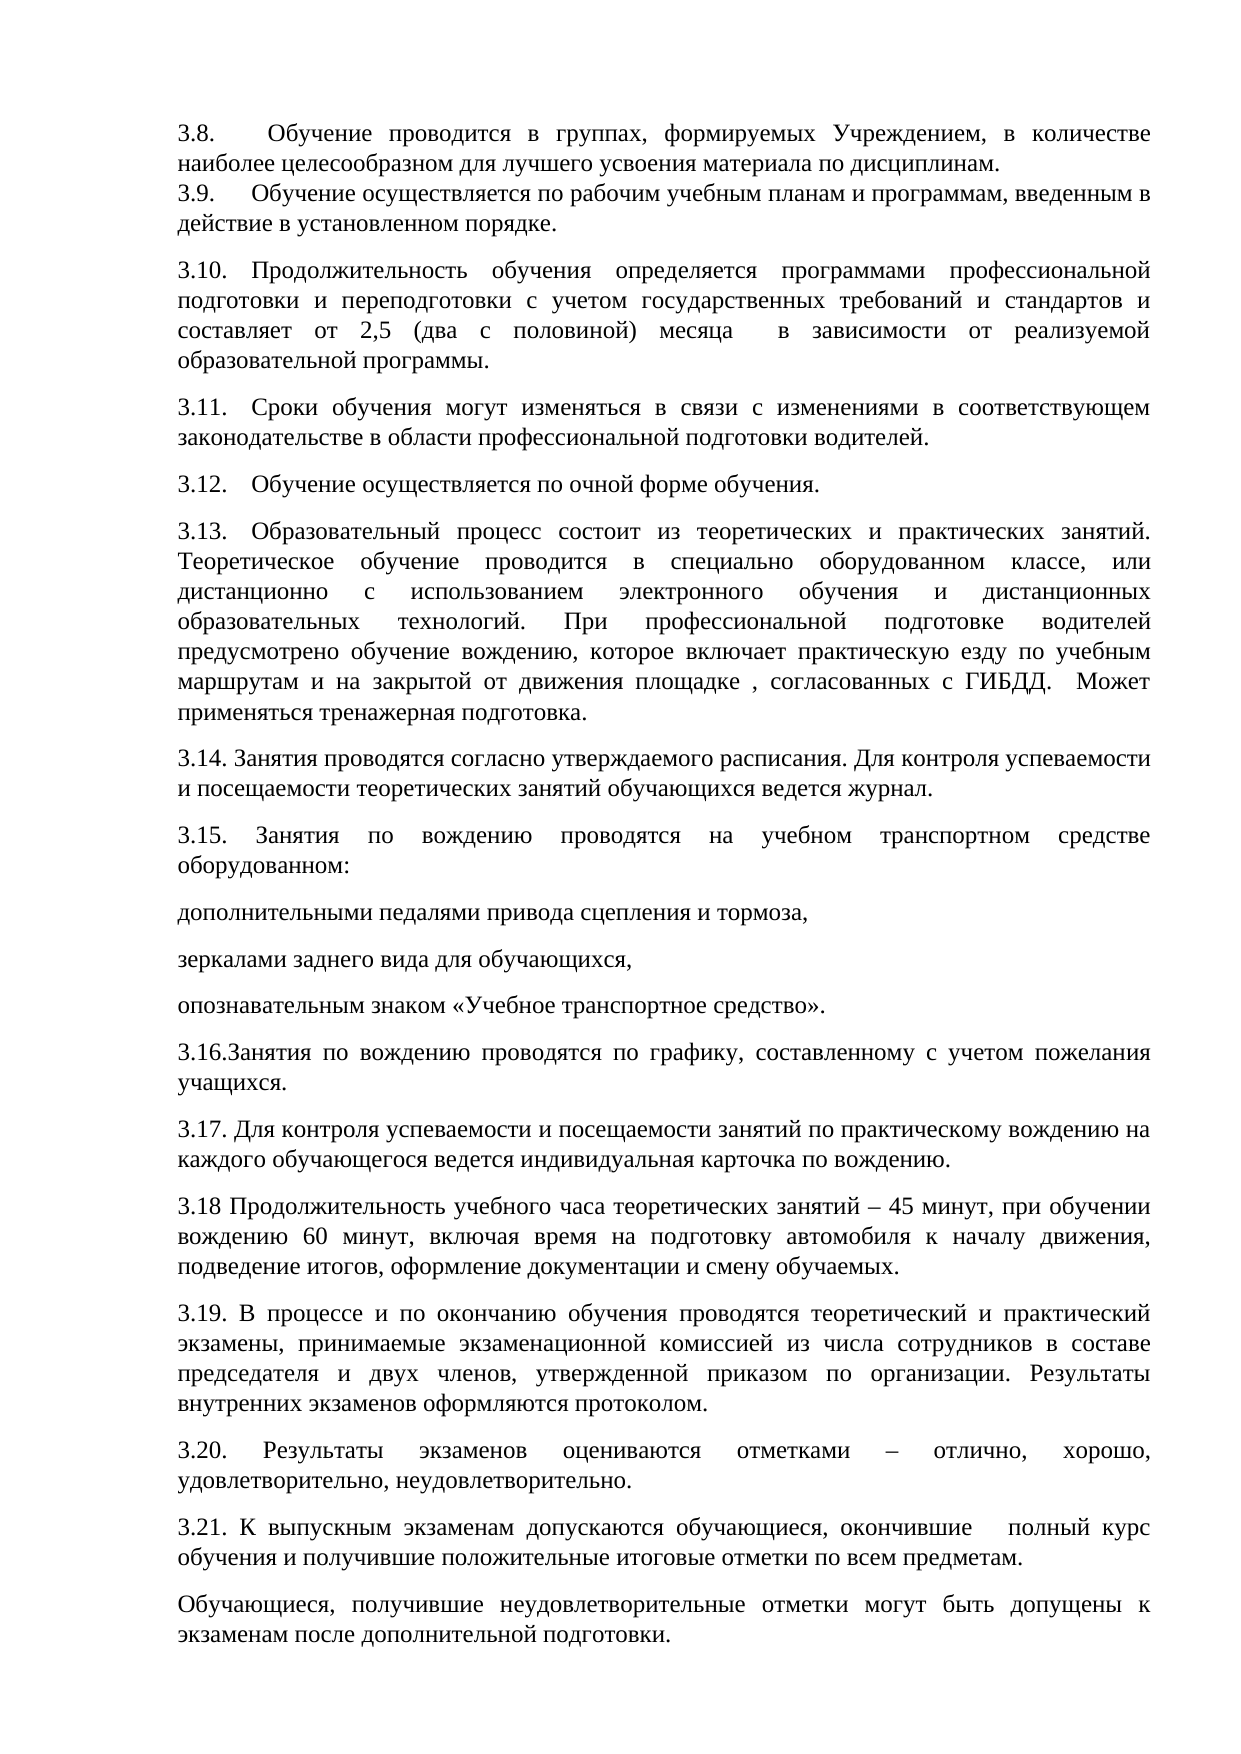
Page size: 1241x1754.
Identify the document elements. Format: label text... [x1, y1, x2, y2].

text 3.10. Продолжительность обучения определяется программами профессиональной подготовки и переподготовки с учетом государственных требований и стандартов и составляет от 2,5 (два с половиной) месяца в зависимости от реализуемой образовательной программы. [177, 255, 1152, 374]
text 3.13. Образовательный процесс состоит из теоретических и практических занятий. Теоретическое обучение проводится в специально оборудованном классе, или дистанционно с использованием электронного обучения и дистанционных образовательных технологий. При профессиональной подготовке водителей предусмотрено обучение вождению, которое включает практическую езду по учебным маршрутам и на закрытой от движения площадке , согласованных с ГИБДД. Может применяться тренажерная подготовка. [177, 516, 1152, 725]
text 3.21. К выпускным экзаменам допускаются обучающиеся, окончившие полный курс обучения и получившие положительные итоговые отметки по всем предметам. [177, 1512, 1152, 1571]
text опознавательным знаком «Учебное транспортное средство». [177, 991, 1152, 1019]
text 3.12. Обучение осуществляется по очной форме обучения. [177, 469, 1152, 498]
text 3.16.Занятия по вождению проводятся по графику, составленному с учетом пожелания учащихся. [177, 1037, 1152, 1096]
text 3.14. Занятия проводятся согласно утверждаемого расписания. Для контроля успеваемости и посещаемости теоретических занятий обучающихся ведется журнал. [177, 743, 1152, 802]
text 3.18 Продолжительность учебного часа теоретических занятий – 45 минут, при обучении вождению 60 минут, включая время на подготовку автомобиля к началу движения, подведение итогов, оформление документации и смену обучаемых. [177, 1191, 1152, 1280]
text зеркалами заднего вида для обучающихся, [177, 944, 1152, 973]
text 3.11. Сроки обучения могут изменяться в связи с изменениями в соответствующем законодательстве в области профессиональной подготовки водителей. [177, 392, 1152, 451]
text 3.20. Результаты экзаменов оцениваются отметками – отлично, хорошо, удовлетворительно, неудовлетворительно. [177, 1435, 1152, 1494]
text 3.17. Для контроля успеваемости и посещаемости занятий по практическому вождению на каждого обучающегося ведется индивидуальная карточка по вождению. [177, 1114, 1152, 1173]
text Обучающиеся, получившие неудовлетворительные отметки могут быть допущены к экзаменам после дополнительной подготовки. [177, 1589, 1152, 1648]
text 3.15. Занятия по вождению проводятся на учебном транспортном средстве оборудованном: [177, 820, 1152, 879]
text 3.9. Обучение осуществляется по рабочим учебным планам и программам, введенным в действие в установленном порядке. [177, 178, 1152, 237]
text 3.8. Обучение проводится в группах, формируемых Учреждением, в количестве наиболее целесообразном для лучшего усвоения материала по дисциплинам. [177, 118, 1152, 177]
text 3.19. В процессе и по окончанию обучения проводятся теоретический и практический экзамены, принимаемые экзаменационной комиссией из числа сотрудников в составе председателя и двух членов, утвержденной приказом по организации. Результаты внутренних экзаменов оформляются протоколом. [177, 1298, 1152, 1417]
text дополнительными педалями привода сцепления и тормоза, [177, 897, 1152, 926]
